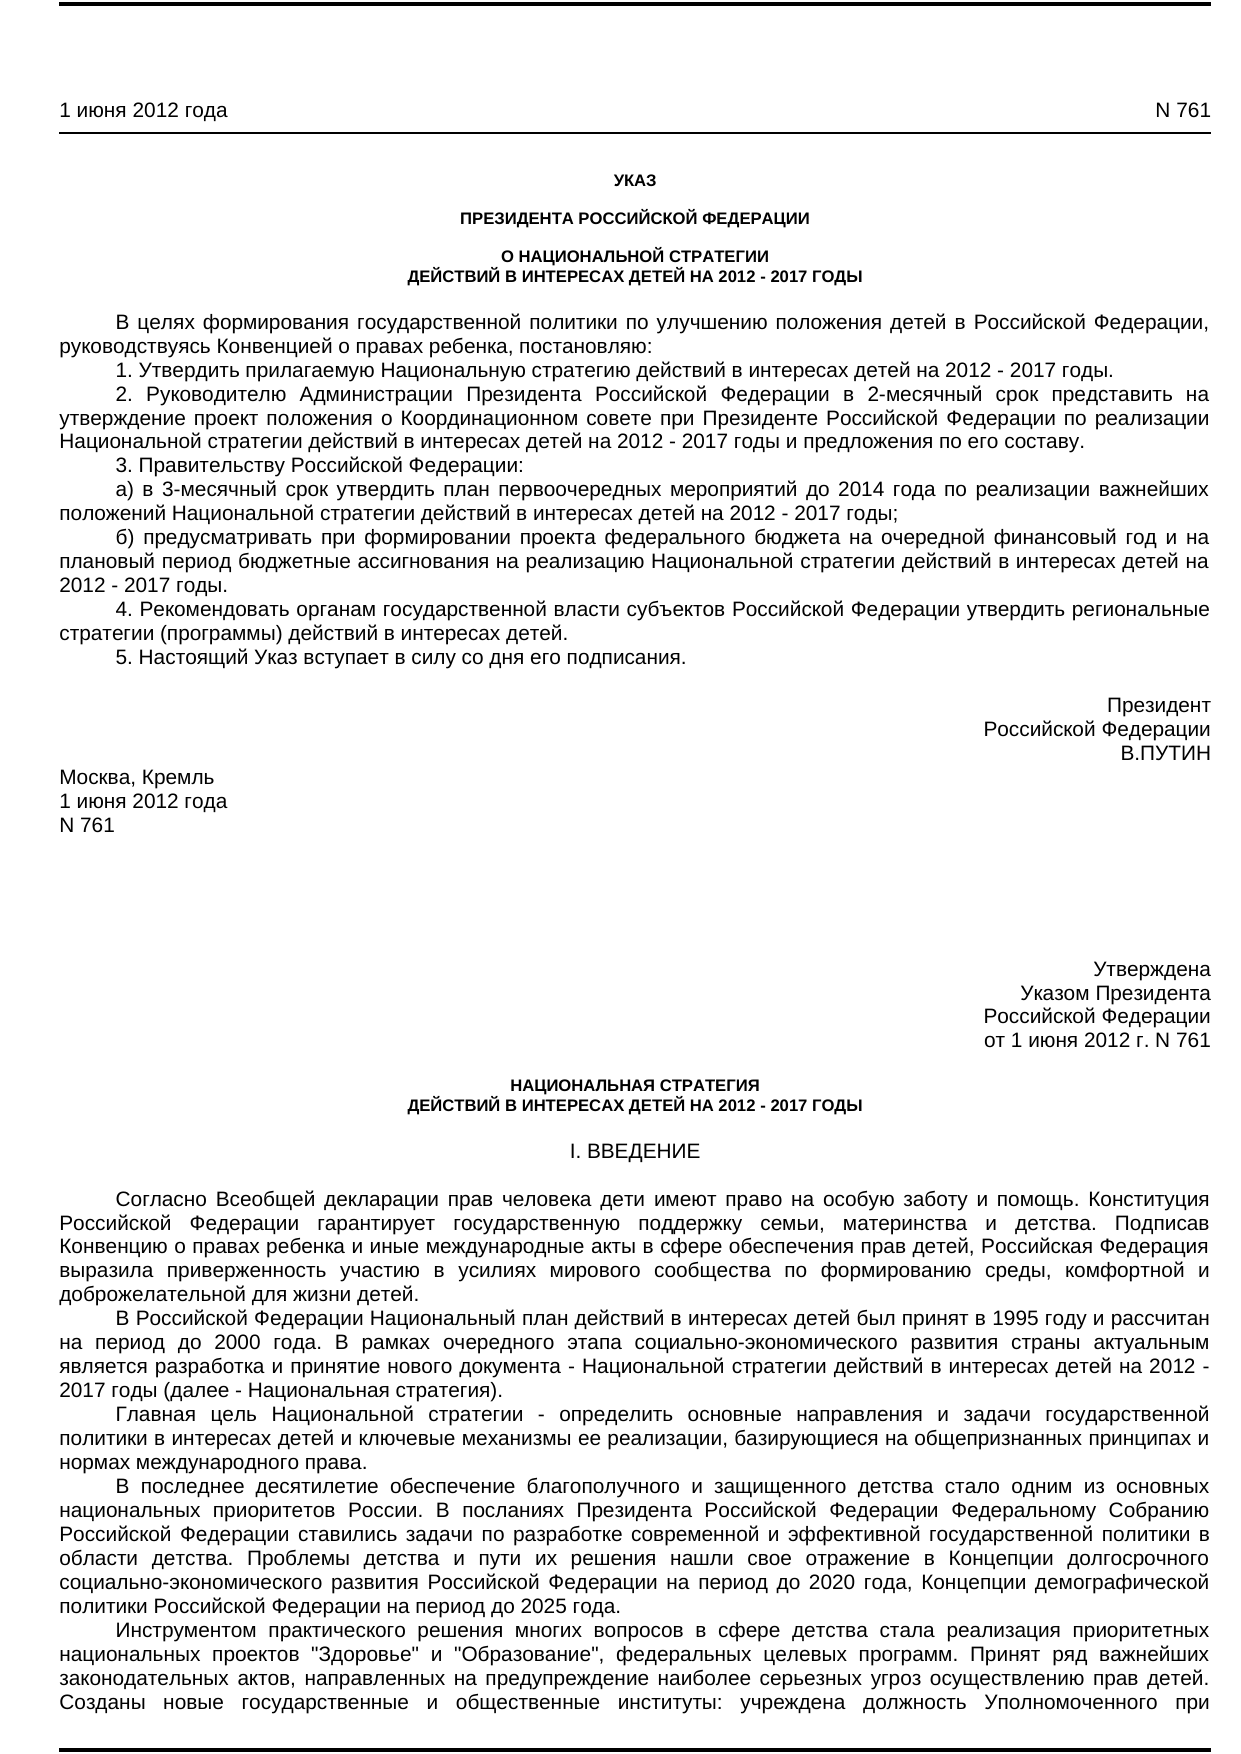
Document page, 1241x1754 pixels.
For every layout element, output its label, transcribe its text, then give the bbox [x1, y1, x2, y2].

text В Российской Федерации Национальный план действий в интересах детей был принят в 1995 году и рассчитан на период до 2000 года. В рамках очередного этапа социально-экономического развития страны актуальным является разработка и принятие нового документа - Национальной стратегии действий в интересах детей на 2012 - 2017 годы (далее - Национальная стратегия). [59, 1306, 1211, 1402]
table_header 1 июня 2012 года [59, 98, 635, 122]
title О НАЦИОНАЛЬНОЙ СТРАТЕГИИ [59, 247, 1211, 266]
text 5. Настоящий Указ вступает в силу со дня его подписания. [59, 645, 1211, 669]
text 4. Рекомендовать органам государственной власти субъектов Российской Федерации утвердить региональные стратегии (программы) действий в интересах детей. [59, 597, 1211, 645]
text Указом Президента [59, 980, 1211, 1004]
text Президент [59, 693, 1211, 717]
text б) предусматривать при формировании проекта федерального бюджета на очередной финансовый год и на плановый период бюджетные ассигнования на реализацию Национальной стратегии действий в интересах детей на 2012 - 2017 годы. [59, 525, 1211, 597]
text 1 июня 2012 года [59, 789, 1211, 813]
text N 761 [59, 813, 1211, 837]
text В последнее десятилетие обеспечение благополучного и защищенного детства стало одним из основных национальных приоритетов России. В посланиях Президента Российской Федерации Федеральному Собранию Российской Федерации ставились задачи по разработке современной и эффективной государственной политики в области детства. Проблемы детства и пути их решения нашли свое отражение в Концепции долгосрочного социально-экономического развития Российской Федерации на период до 2020 года, Концепции демографической политики Российской Федерации на период до 2025 года. [59, 1474, 1211, 1618]
table_header N 761 [635, 98, 1211, 122]
title ДЕЙСТВИЙ В ИНТЕРЕСАХ ДЕТЕЙ НА 2012 - 2017 ГОДЫ [59, 1095, 1211, 1114]
text от 1 июня 2012 г. N 761 [59, 1028, 1211, 1052]
text Российской Федерации [59, 717, 1211, 741]
text 2. Руководителю Администрации Президента Российской Федерации в 2-месячный срок представить на утверждение проект положения о Координационном совете при Президенте Российской Федерации по реализации Национальной стратегии действий в интересах детей на 2012 - 2017 годы и предложения по его составу. [59, 381, 1211, 453]
text Москва, Кремль [59, 765, 1211, 789]
text I. ВВЕДЕНИЕ [59, 1138, 1211, 1162]
text В целях формирования государственной политики по улучшению положения детей в Российской Федерации, руководствуясь Конвенцией о правах ребенка, постановляю: [59, 309, 1211, 357]
text Главная цель Национальной стратегии - определить основные направления и задачи государственной политики в интересах детей и ключевые механизмы ее реализации, базирующиеся на общепризнанных принципах и нормах международного права. [59, 1402, 1211, 1474]
title ПРЕЗИДЕНТА РОССИЙСКОЙ ФЕДЕРАЦИИ [59, 209, 1211, 228]
text Российской Федерации [59, 1004, 1211, 1028]
title НАЦИОНАЛЬНАЯ СТРАТЕГИЯ [59, 1076, 1211, 1095]
text Утверждена [59, 956, 1211, 980]
text 1. Утвердить прилагаемую Национальную стратегию действий в интересах детей на 2012 - 2017 годы. [59, 357, 1211, 381]
title ДЕЙСТВИЙ В ИНТЕРЕСАХ ДЕТЕЙ НА 2012 - 2017 ГОДЫ [59, 266, 1211, 286]
text Согласно Всеобщей декларации прав человека дети имеют право на особую заботу и помощь. Конституция Российской Федерации гарантирует государственную поддержку семьи, материнства и детства. Подписав Конвенцию о правах ребенка и иные международные акты в сфере обеспечения прав детей, Российская Федерация выразила приверженность участию в усилиях мирового сообщества по формированию среды, комфортной и доброжелательной для жизни детей. [59, 1186, 1211, 1306]
title УКАЗ [59, 171, 1211, 190]
text В.ПУТИН [59, 741, 1211, 765]
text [59, 1618, 1211, 1713]
text 3. Правительству Российской Федерации: [59, 453, 1211, 477]
text а) в 3-месячный срок утвердить план первоочередных мероприятий до 2014 года по реализации важнейших положений Национальной стратегии действий в интересах детей на 2012 - 2017 годы; [59, 477, 1211, 525]
